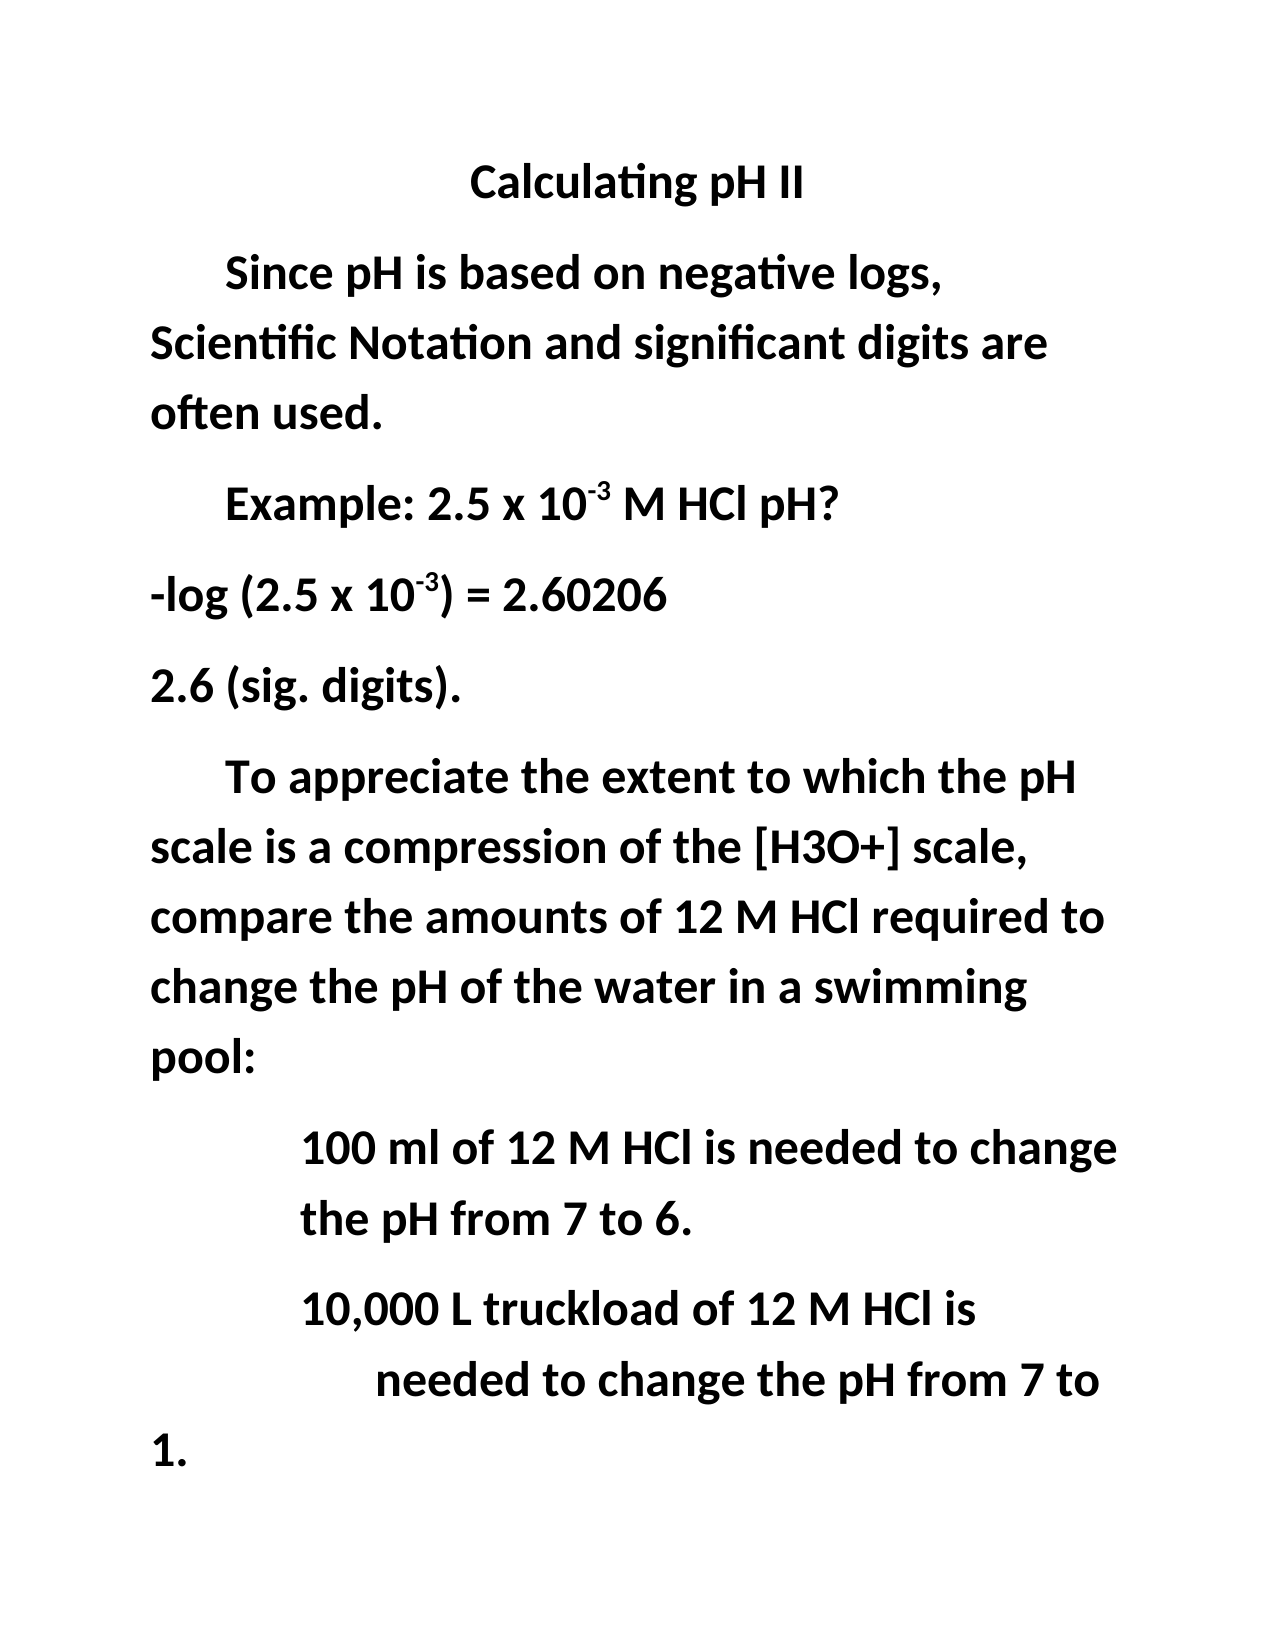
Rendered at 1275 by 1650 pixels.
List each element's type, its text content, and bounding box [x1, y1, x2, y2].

text Calculating pH II [150, 150, 1125, 211]
text 10,000 L truckload of 12 M HCl is needed to change the pH from 7 to 1. [150, 1277, 1125, 1478]
text 2.6 (sig. digits). [150, 654, 1125, 715]
text To appreciate the extent to which the pH scale is a compression of the [H3O+] scale, compare the amounts of 12 M HCl required to change the pH of the water in a swimming pool: [150, 745, 1125, 1086]
text -log (2.5 x 10-3) = 2.60206 [150, 563, 1125, 624]
text Example: 2.5 x 10-3 M HCl pH? [150, 472, 1125, 533]
text 100 ml of 12 M HCl is needed to change the pH from 7 to 6. [150, 1116, 1125, 1247]
text Since pH is based on negative logs, Scientific Notation and significant digits are often used. [150, 241, 1125, 442]
